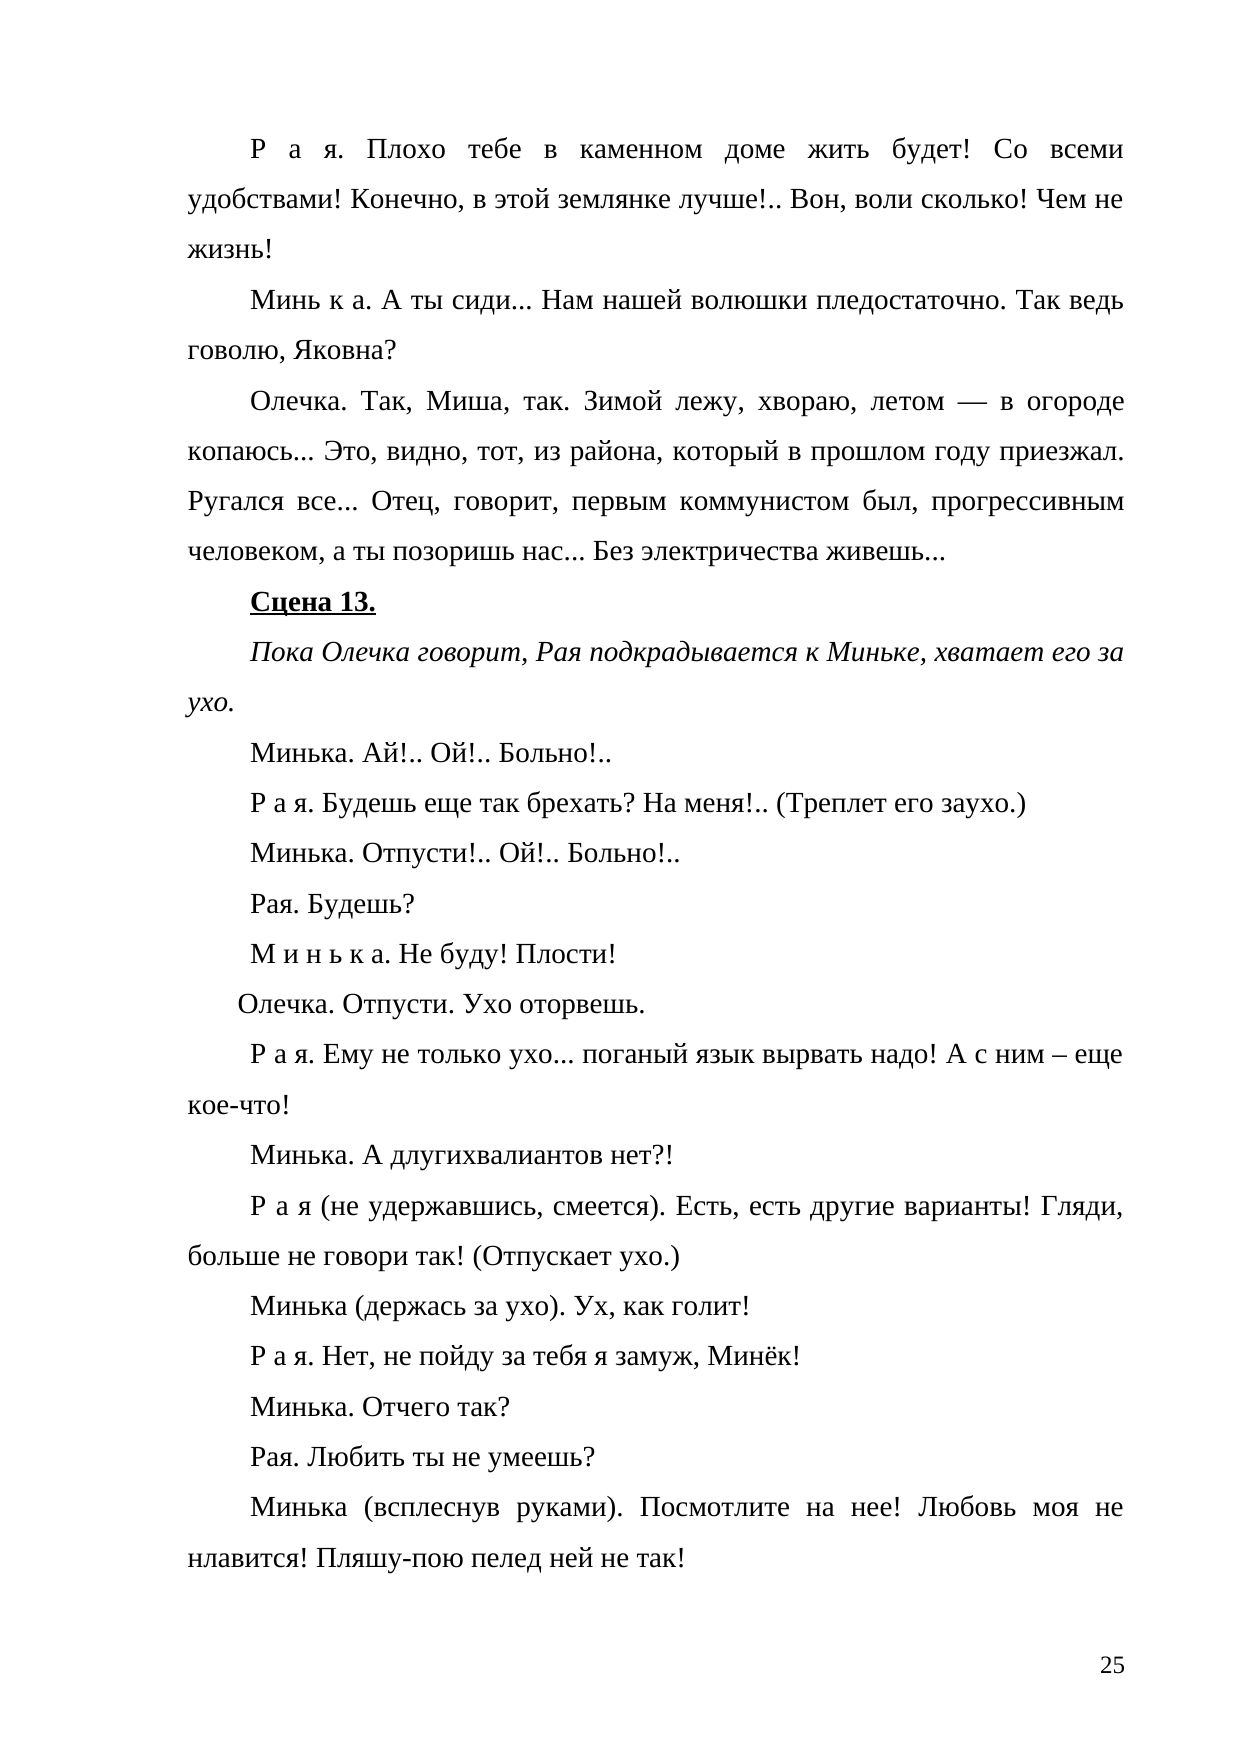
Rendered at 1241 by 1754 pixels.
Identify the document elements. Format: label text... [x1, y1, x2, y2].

text М и н ь к а. Не буду! Плости! [187, 936, 1125, 969]
text Минька (держась за ухо). Ух, как голит! [187, 1288, 1125, 1322]
text Минька. А длугихвалиантов нет?! [187, 1137, 1125, 1171]
text Пока Олечка говорит, Рая подкрадывается к Миньке, хватает его за ухо. [187, 634, 1125, 718]
text Минь к а. А ты сиди... Нам нашей волюшки пледостаточно. Так ведь говолю, Яковна? [187, 282, 1125, 366]
text Р а я. Ему не только ухо... поганый язык вырвать надо! А с ним – еще кое-что! [187, 1037, 1125, 1121]
text Р а я (не удержавшись, смеется). Есть, есть другие варианты! Гляди, больше не говори так! (Отпускает ухо.) [187, 1188, 1125, 1271]
text Р а я. Нет, не пойду за тебя я замуж, Минёк! [187, 1338, 1125, 1372]
text Рая. Любить ты не умеешь? [187, 1439, 1125, 1473]
text Минька (всплеснув руками). Посмотлите на нее! Любовь моя не нлавится! Пляшу-пою пелед ней не так! [187, 1489, 1125, 1573]
text Минька. Отчего так? [187, 1389, 1125, 1422]
text Олечка. Отпусти. Ухо оторвешь. [187, 986, 1125, 1020]
text Рая. Будешь? [187, 886, 1125, 919]
text Сцена 13. [187, 584, 1125, 617]
text Минька. Ай!.. Ой!.. Больно!.. [187, 735, 1125, 768]
text Минька. Отпусти!.. Ой!.. Больно!.. [187, 835, 1125, 869]
text Р а я. Будешь еще так брехать? На меня!.. (Треплет его заухо.) [187, 785, 1125, 819]
text Р а я. Плохо тебе в каменном доме жить будет! Со всеми удобствами! Конечно, в этой землянке лучше!.. Вон, воли сколько! Чем не жизнь! [187, 131, 1125, 265]
text Олечка. Так, Миша, так. Зимой лежу, хвораю, летом — в огороде копаюсь... Это, видно, тот, из района, который в прошлом году приезжал. Ругался все... Отец, говорит, первым коммунистом был, прогрессивным человеком, а ты позоришь нас... Без электричества живешь... [187, 383, 1125, 567]
